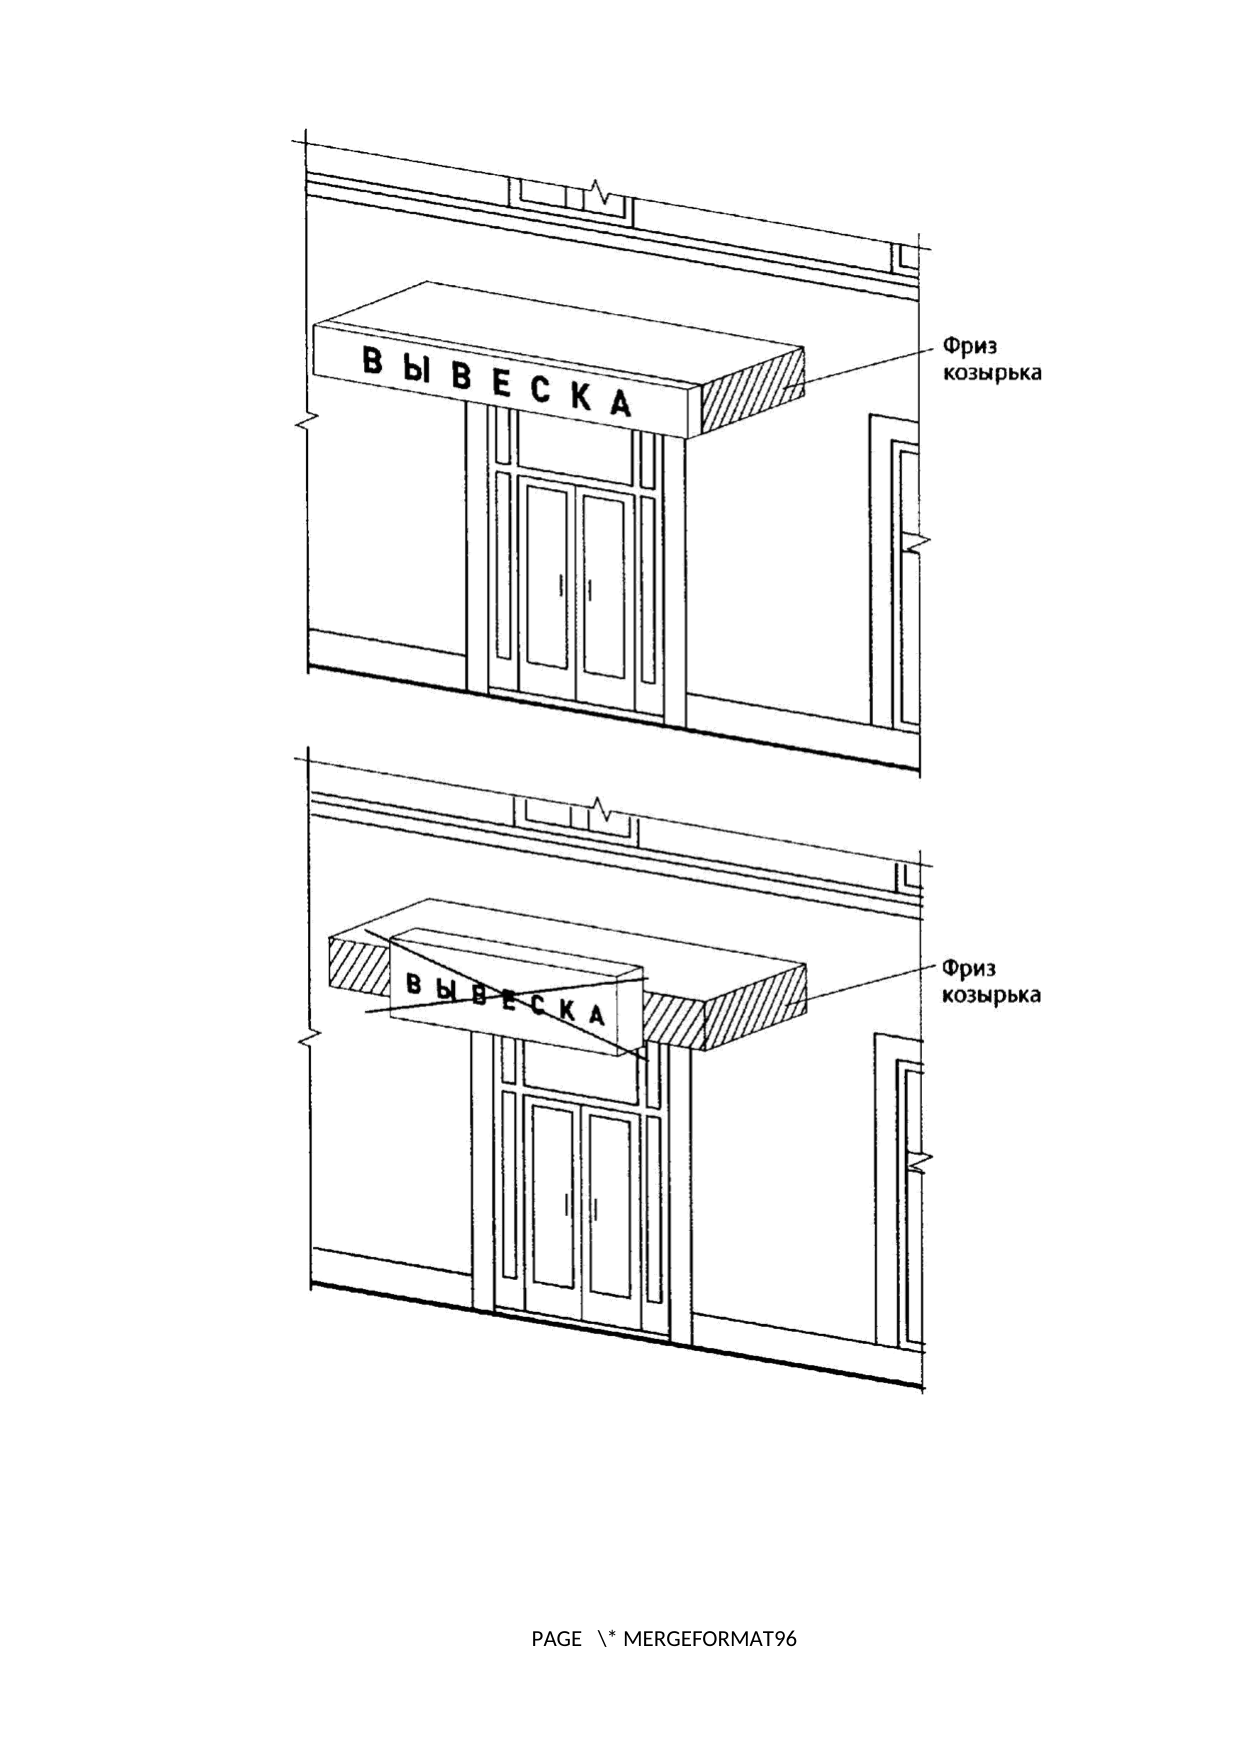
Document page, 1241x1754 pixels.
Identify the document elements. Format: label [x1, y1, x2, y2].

picture [280, 118, 1049, 1405]
